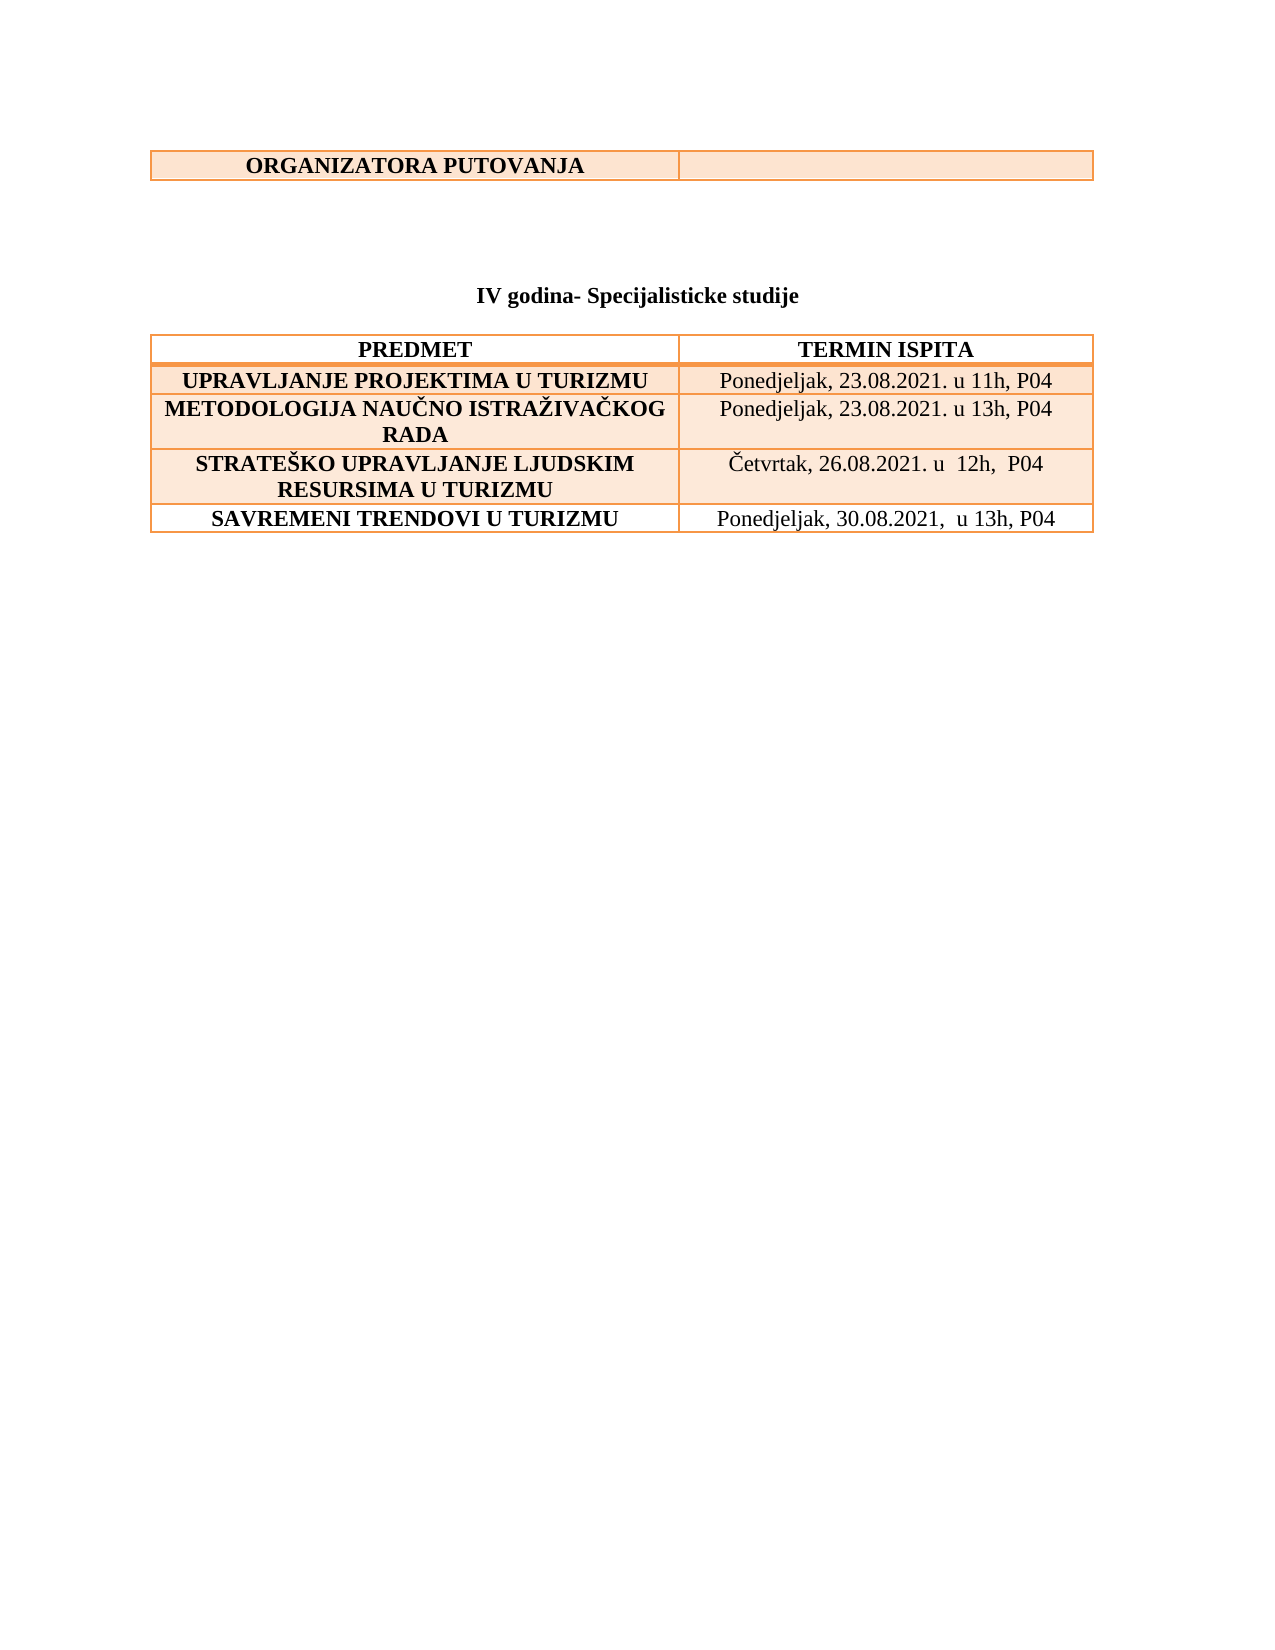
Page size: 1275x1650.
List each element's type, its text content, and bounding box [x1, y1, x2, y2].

table_cell Ponedjeljak, 23.08.2021. u 13h, P04 [680, 395, 1092, 448]
table_header PREDMET [152, 336, 678, 362]
table_cell Ponedjeljak, 23.08.2021. u 11h, P04 [680, 367, 1092, 393]
table_header TERMIN ISPITA [680, 336, 1092, 362]
table_cell Četvrtak, 26.08.2021. u 12h, P04 [680, 450, 1092, 503]
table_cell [680, 152, 1092, 178]
table_cell METODOLOGIJA NAUČNO ISTRAŽIVAČKOG RADA [152, 395, 678, 448]
table_cell UPRAVLJANJE PROJEKTIMA U TURIZMU [152, 367, 678, 393]
text IV godina- Specijalisticke studije [150, 283, 1125, 309]
table_cell STRATEŠKO UPRAVLJANJE LJUDSKIM RESURSIMA U TURIZMU [152, 450, 678, 503]
table_cell SAVREMENI TRENDOVI U TURIZMU [152, 505, 678, 531]
table_cell Ponedjeljak, 30.08.2021, u 13h, P04 [680, 505, 1092, 531]
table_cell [152, 152, 678, 178]
